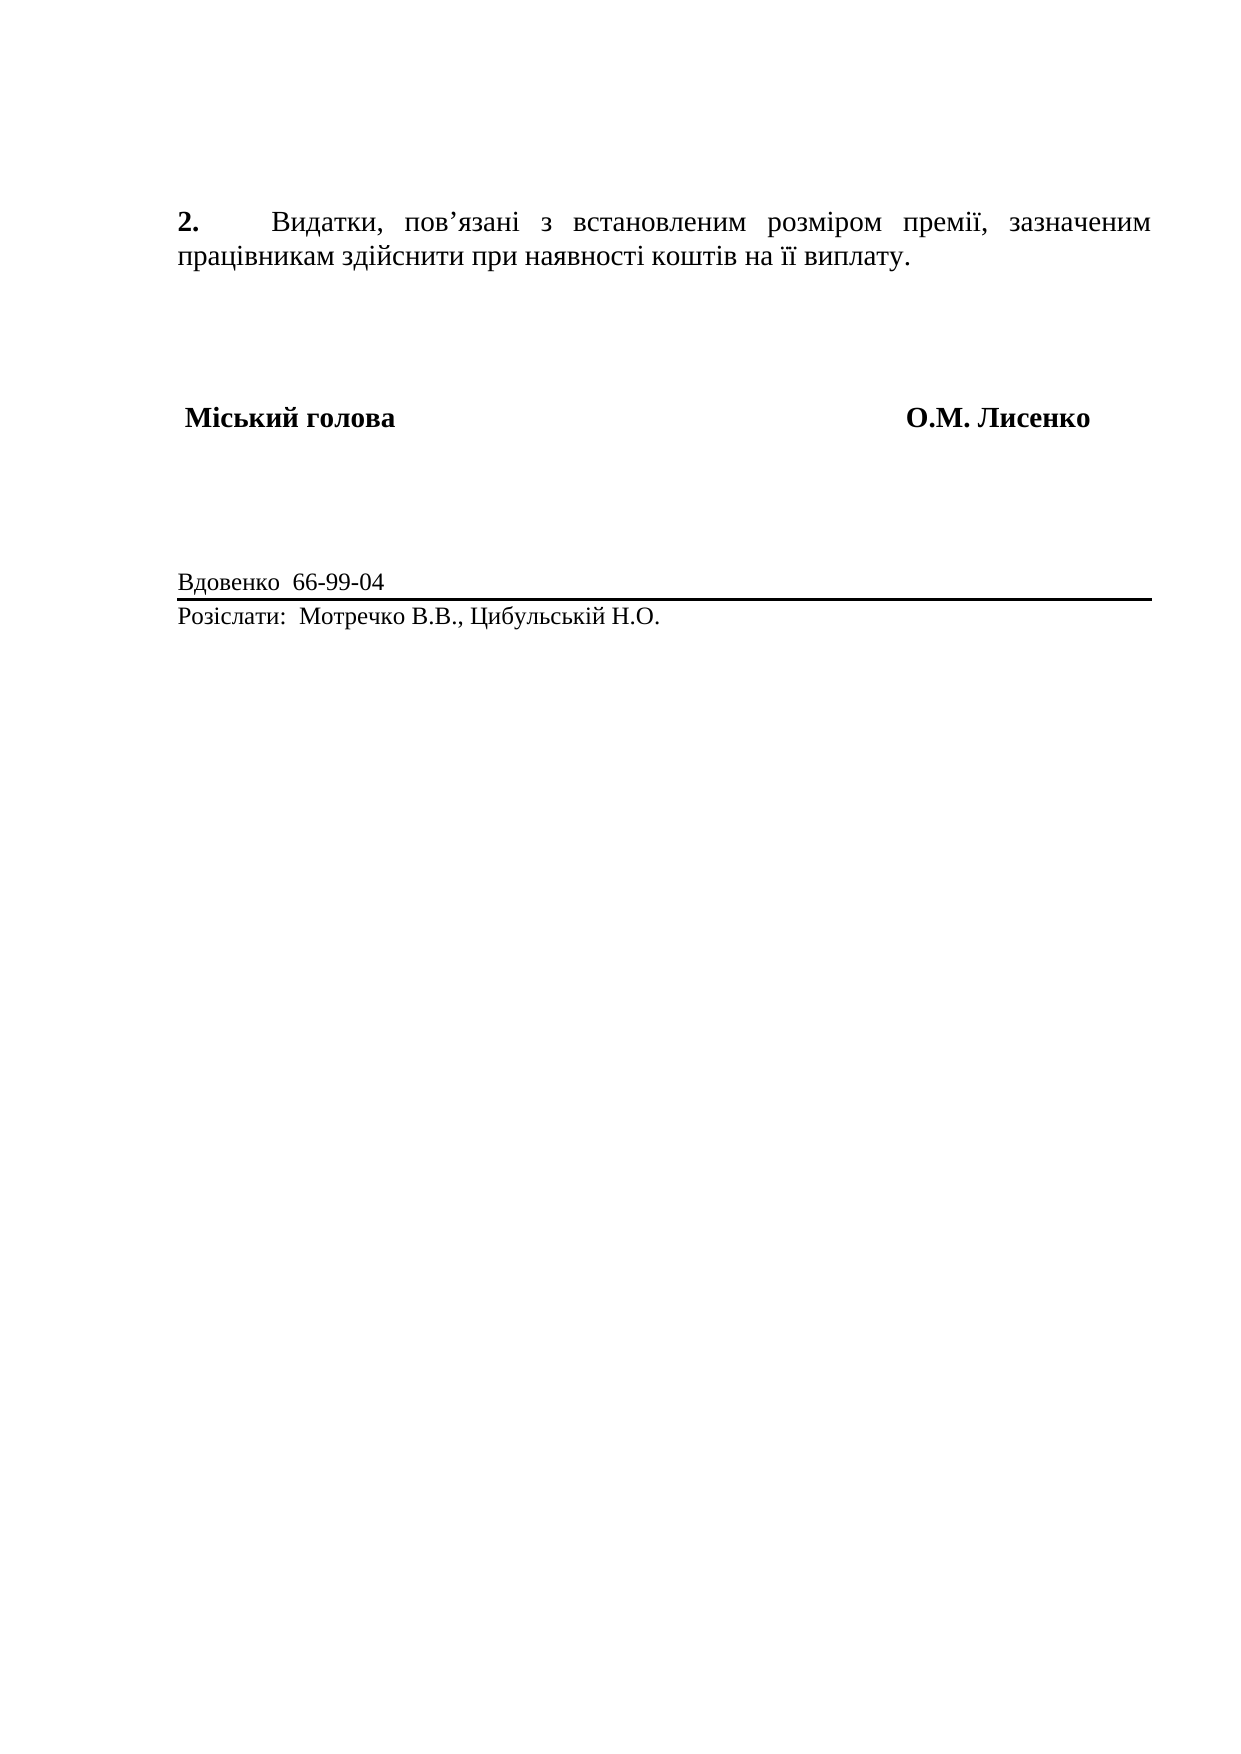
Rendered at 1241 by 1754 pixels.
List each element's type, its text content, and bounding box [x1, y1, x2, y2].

text Вдовенко 66-99-04 [177, 567, 1152, 598]
list Видатки, пов’язані з встановленим розміром премії, зазначеним працівникам здійснити при наявності коштів на її виплату. [177, 204, 1152, 271]
text Розіслати: Мотречко В.В., Цибульській Н.О. [177, 601, 1152, 630]
text Міський голова О.М. Лисенко [177, 400, 1152, 433]
